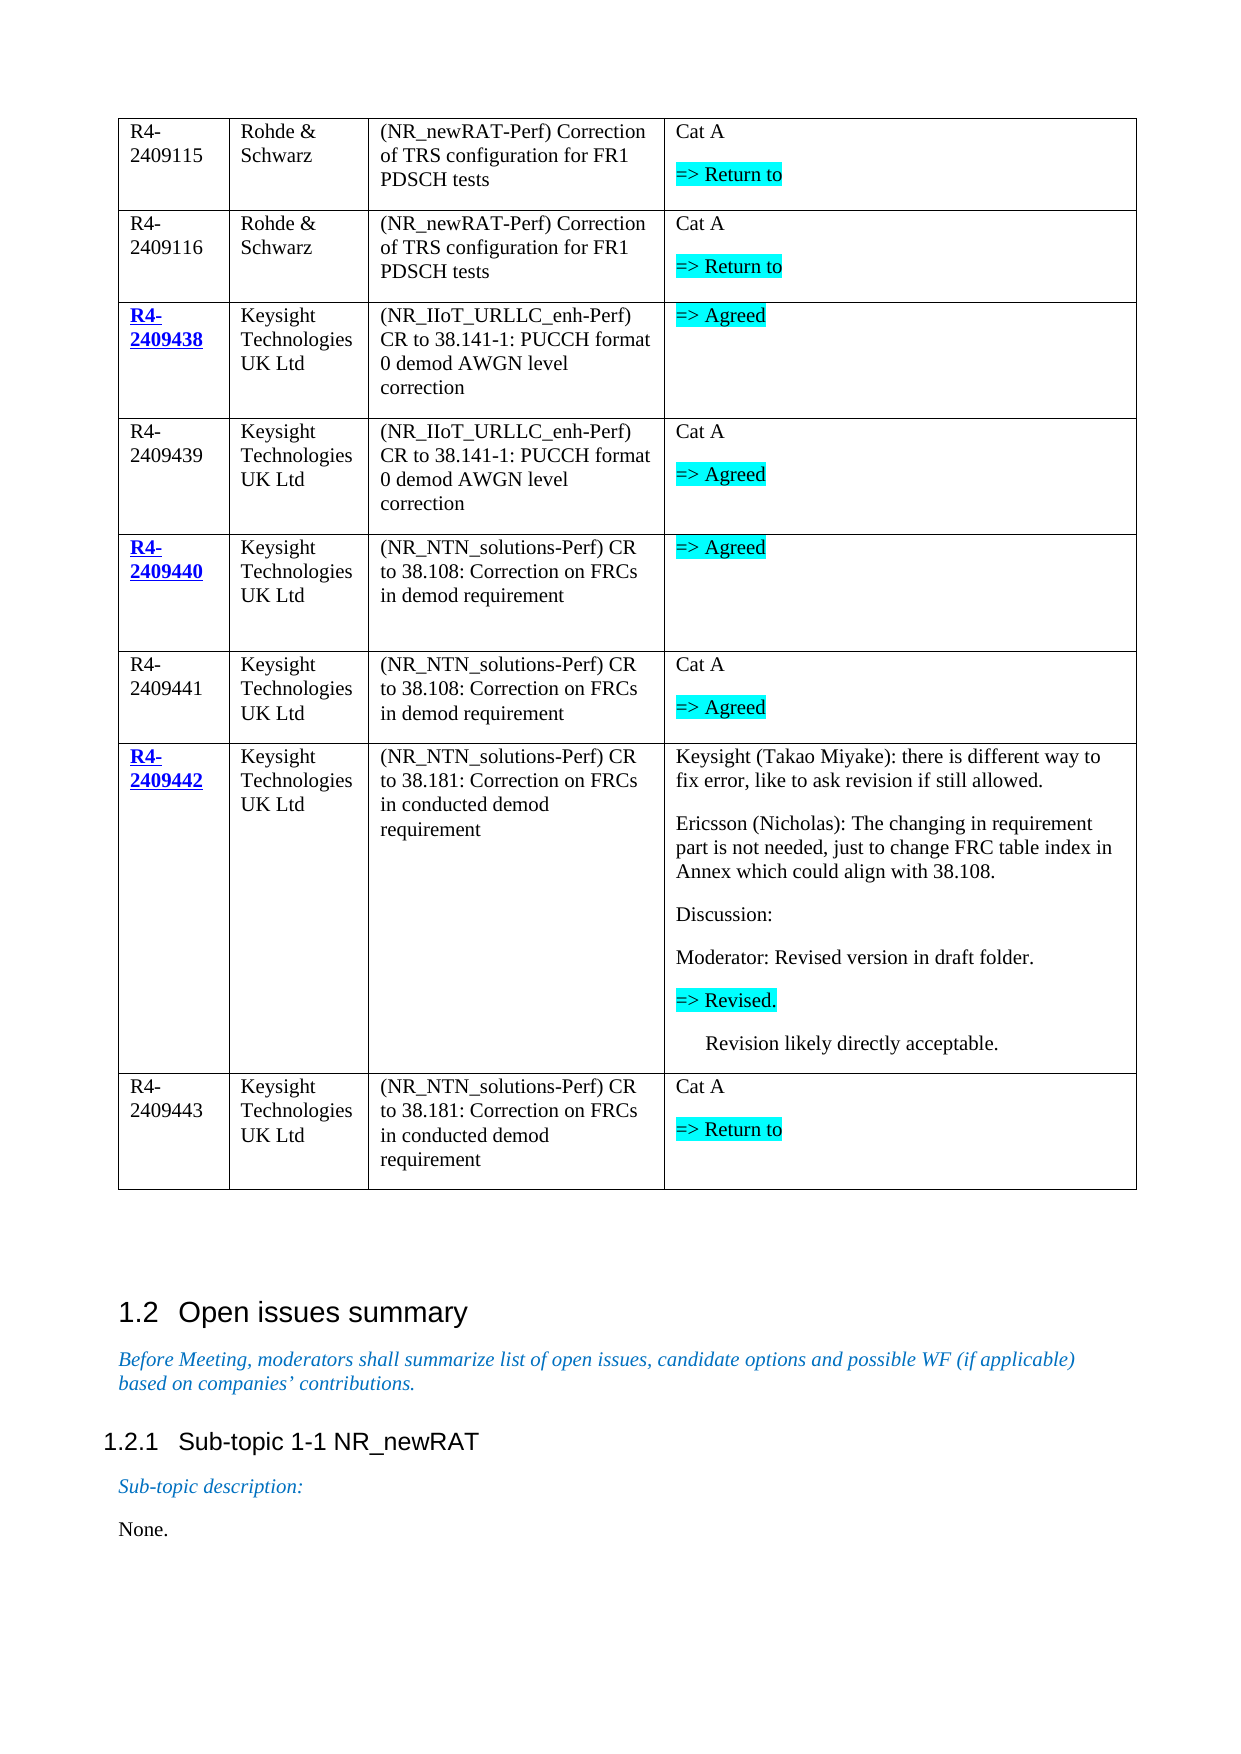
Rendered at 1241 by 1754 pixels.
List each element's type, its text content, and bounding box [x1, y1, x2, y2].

table_cell Keysight Technologies UK Ltd [230, 1074, 368, 1189]
table_cell Keysight Technologies UK Ltd [230, 303, 368, 418]
table_cell => Agreed [665, 535, 1136, 651]
table_cell Keysight (Takao Miyake): there is different way to fix error, like to ask revision if still allowed. Ericsson (Nicholas): The changing in requirement part is not needed, just to change FRC table index in Annex which could align with 38.108. Discussion: Moderator: Revised version in draft folder. => Revised. Revision likely directly acceptable. [665, 744, 1136, 1073]
table_cell Cat A => Agreed [665, 652, 1136, 743]
table_cell R4-2409443 [119, 1074, 229, 1189]
text Sub-topic description: [118, 1474, 1122, 1498]
table_cell R4-2409440 [119, 535, 229, 651]
table_cell (NR_NTN_solutions-Perf) CR to 38.181: Correction on FRCs in conducted demod requirement [369, 1074, 664, 1189]
text None. [118, 1517, 1122, 1541]
table_cell Keysight Technologies UK Ltd [230, 419, 368, 534]
table_cell R4-2409438 [119, 303, 229, 418]
subtitle Sub-topic 1-1 NR_newRAT [103, 1426, 1122, 1455]
table_cell Cat A => Return to [665, 1074, 1136, 1189]
table_cell (NR_NTN_solutions-Perf) CR to 38.181: Correction on FRCs in conducted demod requirement [369, 744, 664, 1073]
table_cell (NR_IIoT_URLLC_enh-Perf) CR to 38.141-1: PUCCH format 0 demod AWGN level correction [369, 419, 664, 534]
table_cell R4-2409442 [119, 744, 229, 1073]
text Before Meeting, moderators shall summarize list of open issues, candidate options and possible WF (if applicable) based on companies’ contributions. [118, 1347, 1122, 1395]
table_cell (NR_NTN_solutions-Perf) CR to 38.108: Correction on FRCs in demod requirement [369, 652, 664, 743]
subtitle Open issues summary [118, 1295, 1122, 1328]
table_cell (NR_IIoT_URLLC_enh-Perf) CR to 38.141-1: PUCCH format 0 demod AWGN level correction [369, 303, 664, 418]
table_cell Rohde & Schwarz [230, 119, 368, 210]
table_cell => Agreed [665, 303, 1136, 418]
table_cell Cat A => Return to [665, 211, 1136, 302]
table_cell (NR_NTN_solutions-Perf) CR to 38.108: Correction on FRCs in demod requirement [369, 535, 664, 651]
table_cell R4-2409115 [119, 119, 229, 210]
table_cell Keysight Technologies UK Ltd [230, 744, 368, 1073]
table_cell Cat A => Agreed [665, 419, 1136, 534]
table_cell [369, 119, 664, 210]
table_cell Rohde & Schwarz [230, 211, 368, 302]
table_cell Keysight Technologies UK Ltd [230, 535, 368, 651]
table_cell R4-2409439 [119, 419, 229, 534]
table_cell R4-2409441 [119, 652, 229, 743]
table_cell Cat A => Return to [665, 119, 1136, 210]
table_cell R4-2409116 [119, 211, 229, 302]
table_cell Keysight Technologies UK Ltd [230, 652, 368, 743]
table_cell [369, 211, 664, 302]
